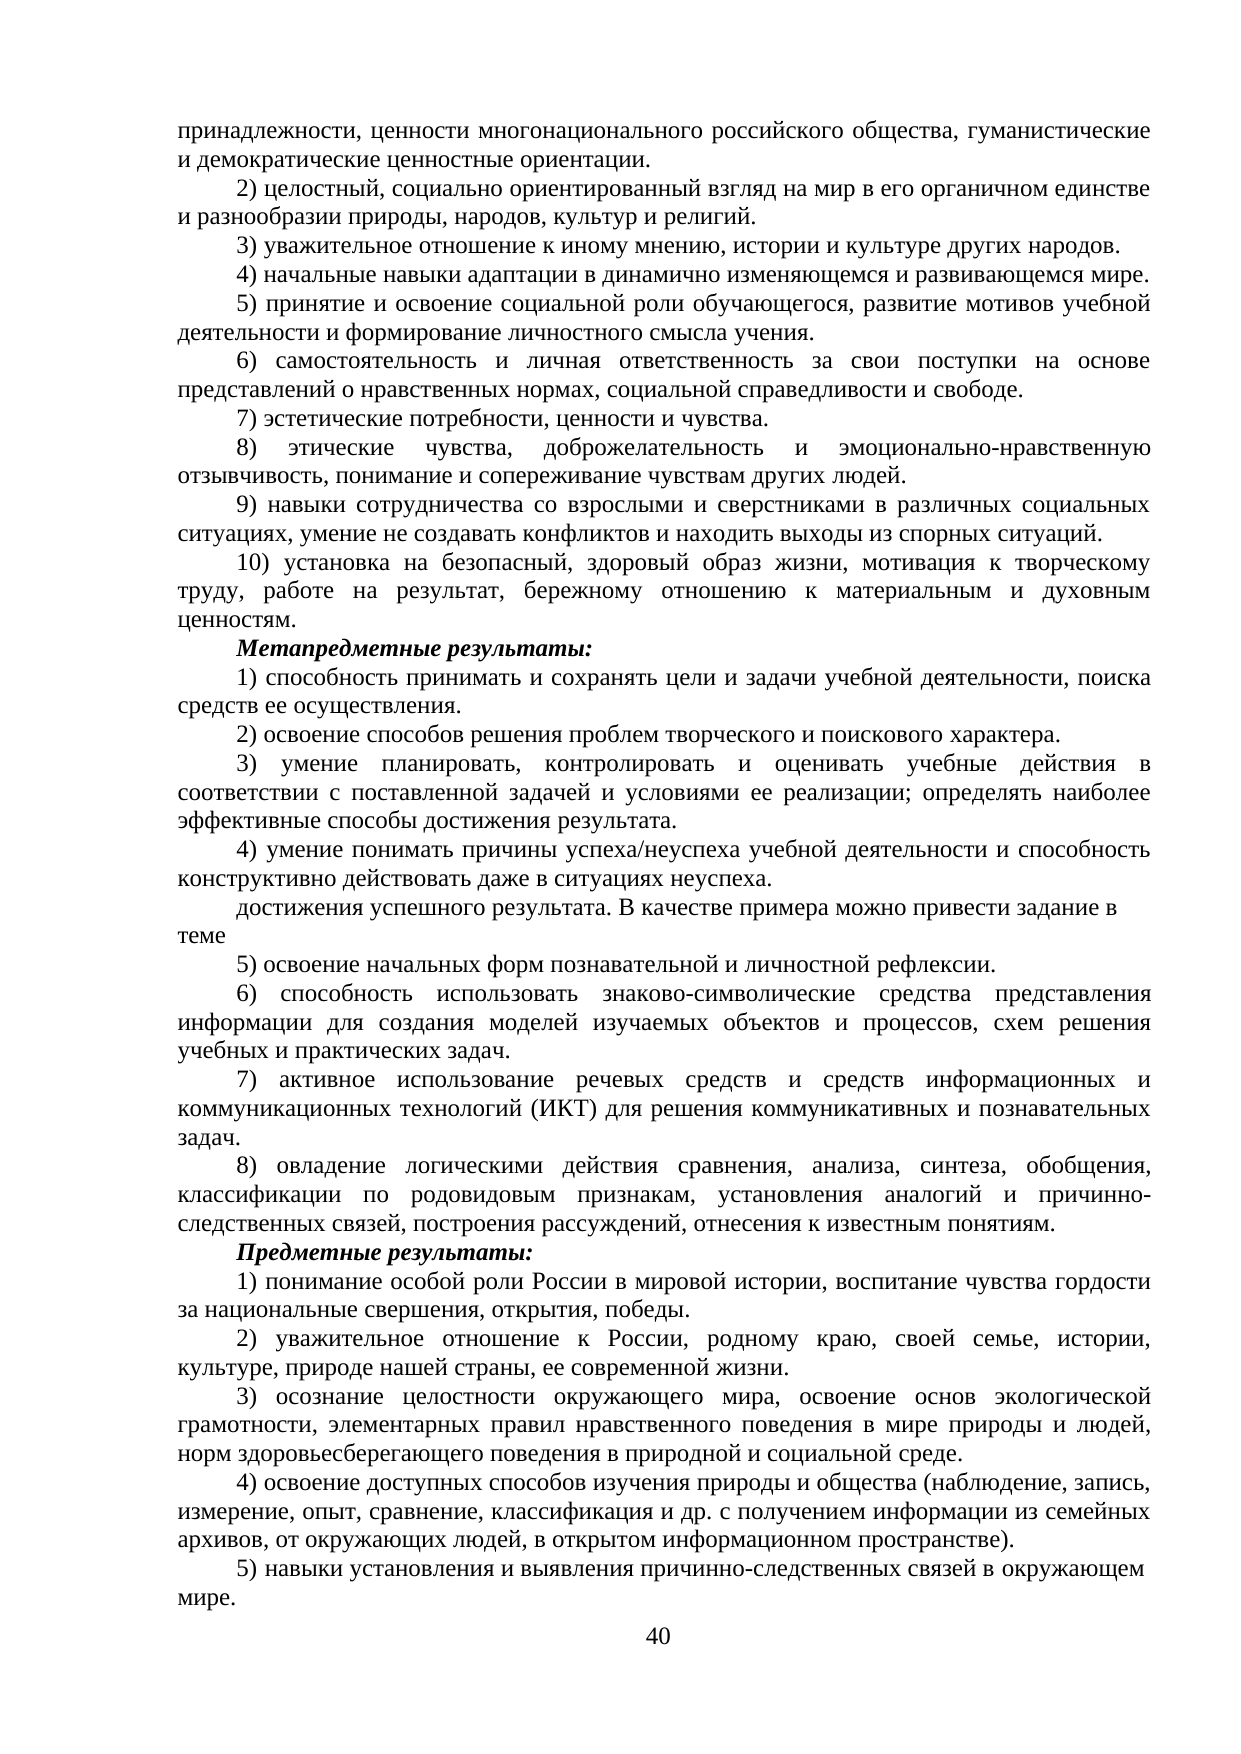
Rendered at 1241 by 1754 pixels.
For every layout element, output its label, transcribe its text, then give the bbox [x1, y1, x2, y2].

text информации для создания моделей изучаемых объектов и процессов, схем решения учебных и практических задач. [177, 1007, 1152, 1064]
text принадлежности, ценности многонационального российского общества, гуманистические и демократические ценностные ориентации. [177, 115, 1151, 173]
list умение понимать причины успеха/неуспеха учебной деятельности и способность конструктивно действовать даже в ситуациях неуспеха. [177, 834, 1151, 892]
subtitle Предметные результаты: [236, 1237, 1238, 1266]
list навыки сотрудничества со взрослыми и сверстниками в различных социальных ситуациях, умение не создавать конфликтов и находить выходы из спорных ситуаций. [177, 489, 1151, 547]
list понимание особой роли России в мировой истории, воспитание чувства гордости за национальные свершения, открытия, победы. [177, 1266, 1152, 1323]
text мире. [177, 1582, 1238, 1611]
list самостоятельность и личная ответственность за свои поступки на основе представлений о нравственных нормах, социальной справедливости и свободе. [177, 345, 1151, 403]
list умение планировать, контролировать и оценивать учебные действия в соответствии с поставленной задачей и условиями ее реализации; определять наиболее эффективные способы достижения результата. [177, 748, 1152, 834]
list способность использовать знаково-символические средства представления [236, 978, 1238, 1007]
list навыки установления и выявления причинно-следственных связей в окружающем [236, 1553, 1238, 1582]
list освоение начальных форм познавательной и личностной рефлексии. [236, 949, 1238, 978]
list активное использование речевых средств и средств информационных и коммуникационных технологий (ИКТ) для решения коммуникативных и познавательных задач. [177, 1064, 1151, 1151]
list начальные навыки адаптации в динамично изменяющемся и развивающемся мире. [236, 259, 1238, 288]
text достижения успешного результата. В качестве примера можно привести задание в [236, 892, 1238, 921]
list освоение способов решения проблем творческого и поискового характера. [236, 719, 1238, 748]
list способность принимать и сохранять цели и задачи учебной деятельности, поиска средств ее осуществления. [177, 662, 1152, 719]
subtitle Метапредметные результаты: [236, 633, 1238, 662]
list осознание целостности окружающего мира, освоение основ экологической грамотности, элементарных правил нравственного поведения в мире природы и людей, норм здоровьесберегающего поведения в природной и социальной среде. [177, 1381, 1152, 1467]
list уважительное отношение к иному мнению, истории и культуре других народов. [236, 230, 1238, 259]
list установка на безопасный, здоровый образ жизни, мотивация к творческому труду, работе на результат, бережному отношению к материальным и духовным ценностям. [177, 547, 1152, 633]
list этические чувства, доброжелательность и эмоционально-нравственную отзывчивость, понимание и сопереживание чувствам других людей. [177, 432, 1152, 489]
list принятие и освоение социальной роли обучающегося, развитие мотивов учебной деятельности и формирование личностного смысла учения. [177, 288, 1152, 345]
list целостный, социально ориентированный взгляд на мир в его органичном единстве и разнообразии природы, народов, культур и религий. [177, 173, 1151, 230]
list эстетические потребности, ценности и чувства. [236, 403, 1238, 432]
list уважительное отношение к России, родному краю, своей семье, истории, культуре, природе нашей страны, ее современной жизни. [177, 1323, 1151, 1381]
list освоение доступных способов изучения природы и общества (наблюдение, запись, измерение, опыт, сравнение, классификация и др. с получением информации из семейных архивов, от окружающих людей, в открытом информационном пространстве). [177, 1467, 1152, 1553]
text теме [177, 921, 226, 949]
list овладение логическими действия сравнения, анализа, синтеза, обобщения, классификации по родовидовым признакам, установления аналогий и причинно- следственных связей, построения рассуждений, отнесения к известным понятиям. [177, 1151, 1152, 1237]
